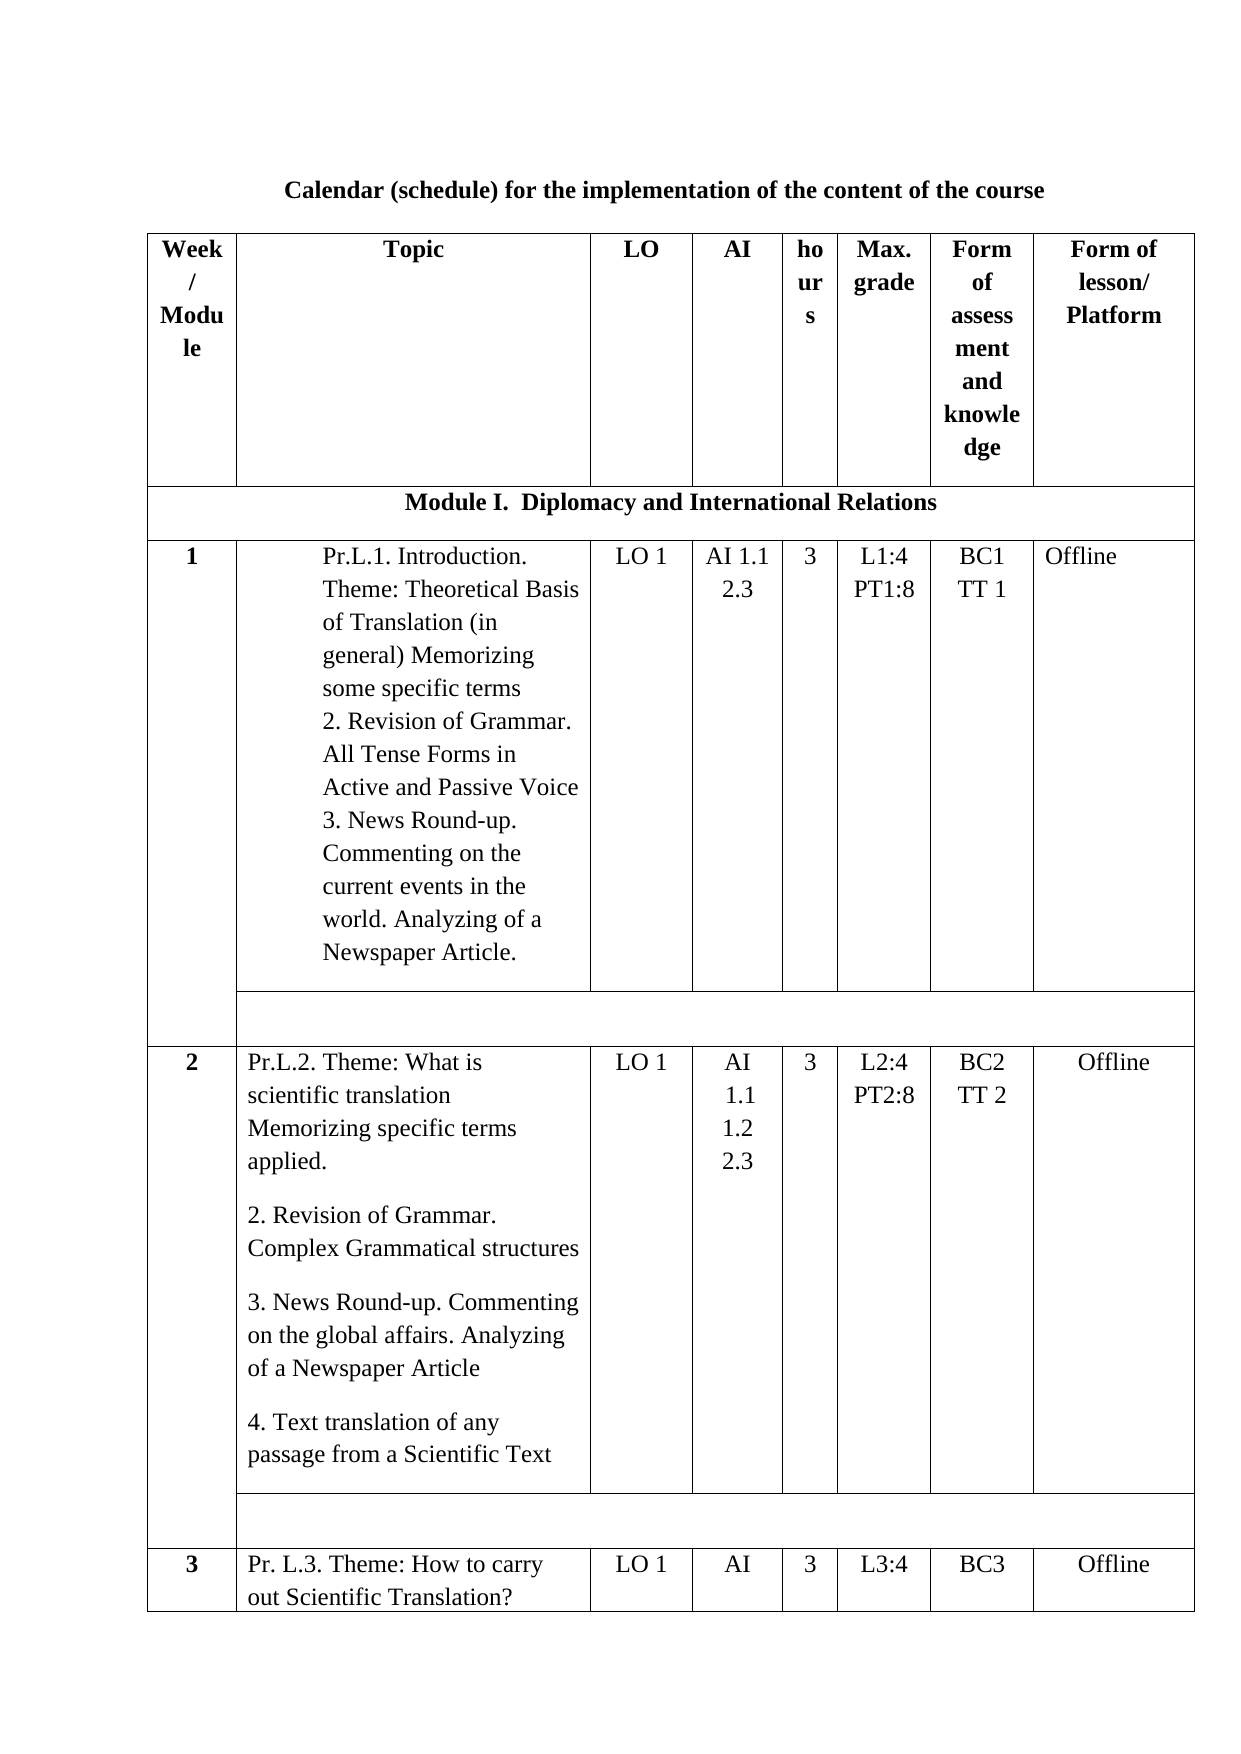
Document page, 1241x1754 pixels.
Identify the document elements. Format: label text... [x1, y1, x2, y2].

table_cell AI 1.2 2.3 [693, 1549, 782, 1611]
table_cell 3 [148, 1549, 236, 1611]
table_header Form of lesson/ Platform [1034, 234, 1194, 486]
table_cell Pr.L.1. Introduction. Theme: Theoretical Basis of Translation (in general) Memorizing some specific terms 2. Revision of Grammar. All Tense Forms in Active and Passive Voice 3. News Round-up. Commenting on the current events in the world. Analyzing of a Newspaper Article. [237, 541, 590, 991]
table_cell LO 1 [591, 1047, 692, 1493]
table_cell Pr.L.2. Theme: What is scientific translation Memorizing specific terms applied. 2. Revision of Grammar. Complex Grammatical structures 3. News Round-up. Commenting on the global affairs. Analyzing of a Newspaper Article 4. Text translation of any passage from a Scientific Text [237, 1047, 590, 1493]
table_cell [237, 1549, 590, 1611]
table_cell ВС3 TT 3 [931, 1549, 1033, 1611]
table_cell Offline [1034, 541, 1194, 991]
table_cell 3 [783, 1549, 837, 1611]
table_cell AI 1.1 2.3 [693, 541, 782, 991]
table_cell L1:4 PT1:8 [838, 541, 930, 991]
table_header AI [693, 234, 782, 486]
table_cell Module I. Diplomacy and International Relations [148, 487, 1194, 540]
table_header LO [591, 234, 692, 486]
table_header Max. grade [838, 234, 930, 486]
table_cell LO 1 [591, 541, 692, 991]
table_header hours [783, 234, 837, 486]
table_cell AI 1.1 1.2 2.3 [693, 1047, 782, 1493]
table_cell 3 [783, 1047, 837, 1493]
table_cell [237, 1494, 1194, 1548]
table_cell 3 [783, 541, 837, 991]
table_cell ВС2 TT 2 [931, 1047, 1033, 1493]
table_cell ВС1 TT 1 [931, 541, 1033, 991]
table_header Week/Module [148, 234, 236, 486]
list Calendar (schedule) for the implementation of the content of the course [177, 176, 1152, 204]
table_header Form of assessment and knowledge [931, 234, 1033, 486]
table_cell 1 [148, 541, 236, 1046]
table_header Topic [237, 234, 590, 486]
table_cell LO 1 [591, 1549, 692, 1611]
table_cell [237, 992, 1194, 1046]
table_cell Offline [1034, 1047, 1194, 1493]
table_cell 2 [148, 1047, 236, 1548]
table_cell Offline [1034, 1549, 1194, 1611]
table_cell L3:4 PT3:8 [838, 1549, 930, 1611]
table_cell L2:4 PT2:8 [838, 1047, 930, 1493]
